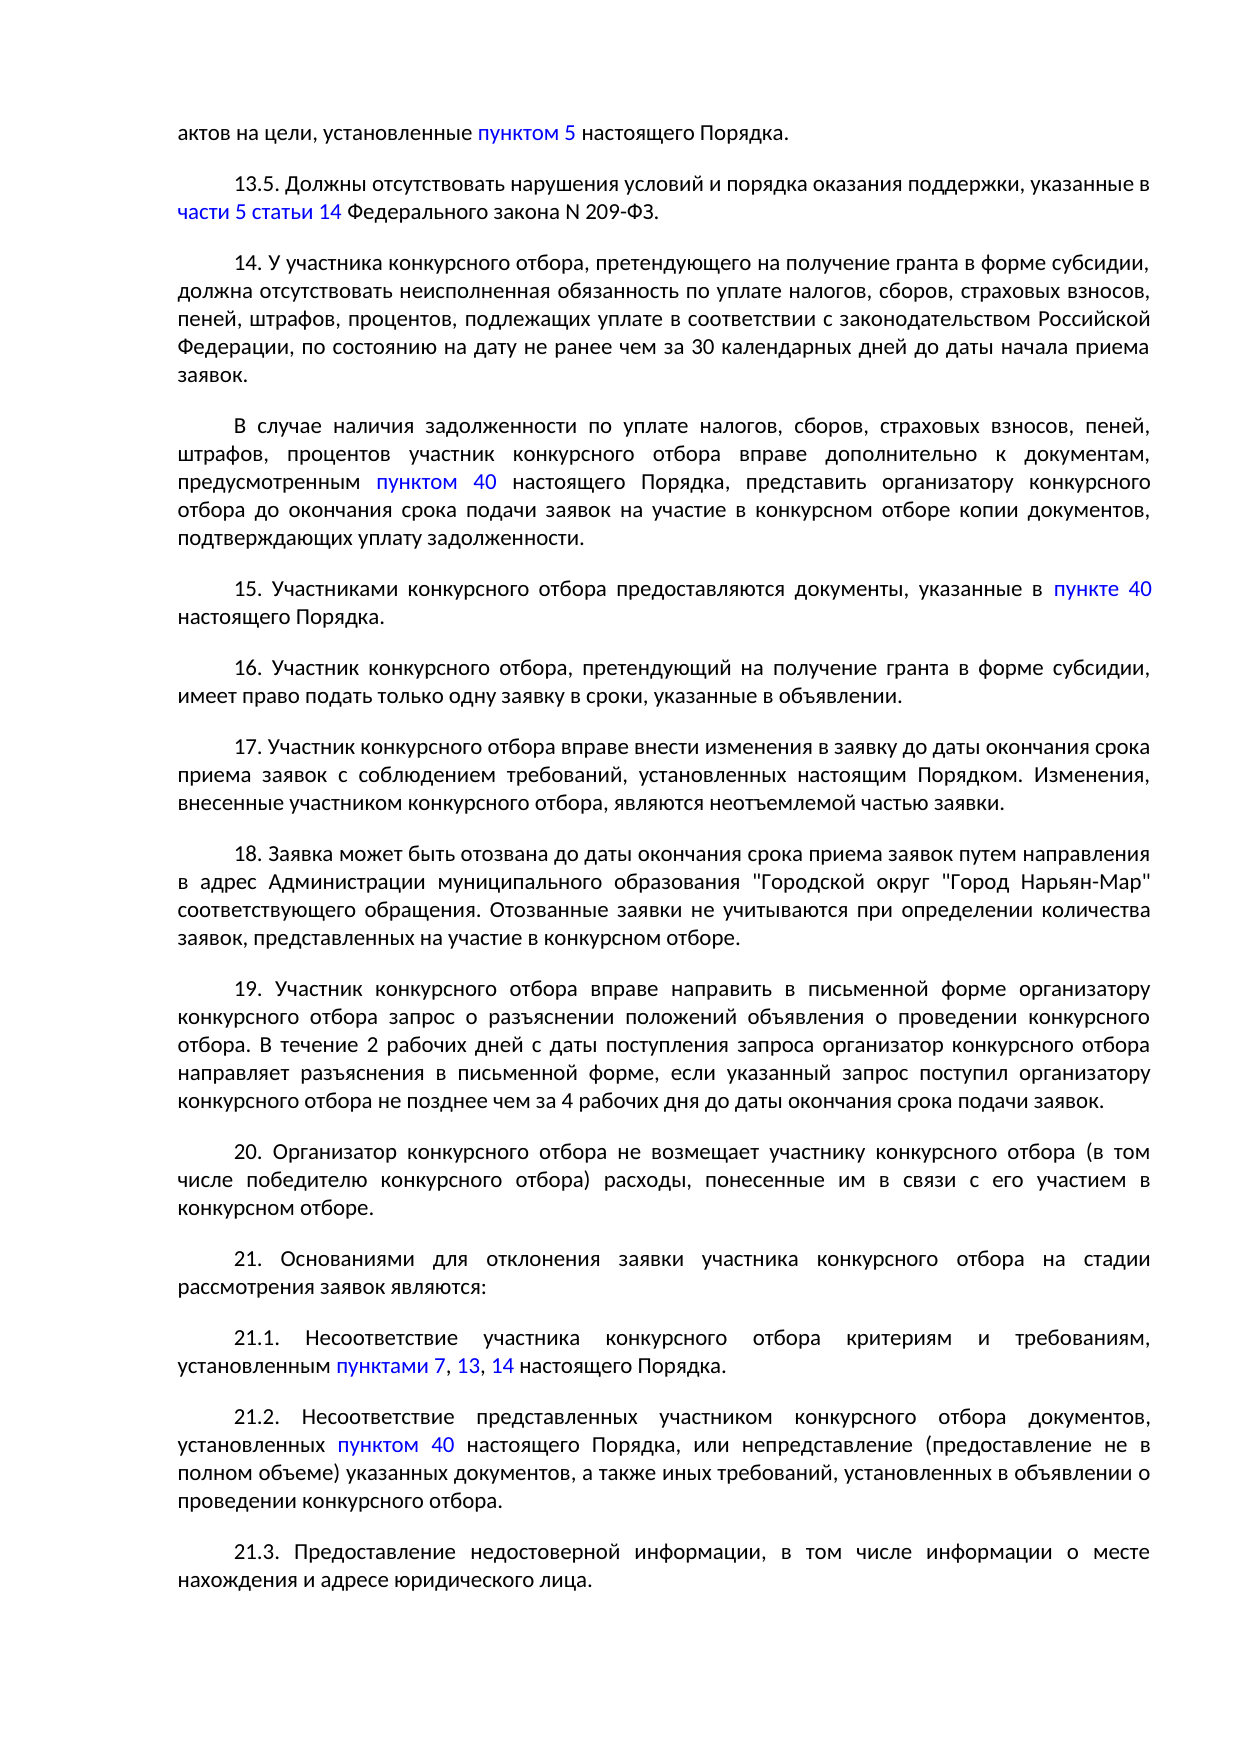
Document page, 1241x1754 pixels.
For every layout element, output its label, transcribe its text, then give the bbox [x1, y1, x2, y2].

text 17. Участник конкурсного отбора вправе внести изменения в заявку до даты окончания срока приема заявок с соблюдением требований, установленных настоящим Порядком. Изменения, внесенные участником конкурсного отбора, являются неотъемлемой частью заявки. [177, 732, 1152, 816]
text 15. Участниками конкурсного отбора предоставляются документы, указанные в пункте 40 настоящего Порядка. [177, 574, 1152, 630]
text 16. Участник конкурсного отбора, претендующий на получение гранта в форме субсидии, имеет право подать только одну заявку в сроки, указанные в объявлении. [177, 653, 1152, 709]
text 20. Организатор конкурсного отбора не возмещает участнику конкурсного отбора (в том числе победителю конкурсного отбора) расходы, понесенные им в связи с его участием в конкурсном отборе. [177, 1137, 1152, 1221]
text 13.5. Должны отсутствовать нарушения условий и порядка оказания поддержки, указанные в части 5 статьи 14 Федерального закона N 209-ФЗ. [177, 169, 1152, 225]
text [177, 118, 1152, 146]
text 18. Заявка может быть отозвана до даты окончания срока приема заявок путем направления в адрес Администрации муниципального образования "Городской округ "Город Нарьян-Мар" соответствующего обращения. Отозванные заявки не учитываются при определении количества заявок, представленных на участие в конкурсном отборе. [177, 839, 1152, 951]
text 21.1. Несоответствие участника конкурсного отбора критериям и требованиям, установленным пунктами 7, 13, 14 настоящего Порядка. [177, 1323, 1152, 1379]
text 21.3. Предоставление недостоверной информации, в том числе информации о месте нахождения и адресе юридического лица. [177, 1537, 1152, 1593]
text 21.2. Несоответствие представленных участником конкурсного отбора документов, установленных пунктом 40 настоящего Порядка, или непредставление (предоставление не в полном объеме) указанных документов, а также иных требований, установленных в объявлении о проведении конкурсного отбора. [177, 1402, 1152, 1514]
text 21. Основаниями для отклонения заявки участника конкурсного отбора на стадии рассмотрения заявок являются: [177, 1244, 1152, 1300]
text В случае наличия задолженности по уплате налогов, сборов, страховых взносов, пеней, штрафов, процентов участник конкурсного отбора вправе дополнительно к документам, предусмотренным пунктом 40 настоящего Порядка, представить организатору конкурсного отбора до окончания срока подачи заявок на участие в конкурсном отборе копии документов, подтверждающих уплату задолженности. [177, 411, 1152, 551]
text 14. У участника конкурсного отбора, претендующего на получение гранта в форме субсидии, должна отсутствовать неисполненная обязанность по уплате налогов, сборов, страховых взносов, пеней, штрафов, процентов, подлежащих уплате в соответствии с законодательством Российской Федерации, по состоянию на дату не ранее чем за 30 календарных дней до даты начала приема заявок. [177, 248, 1152, 388]
text 19. Участник конкурсного отбора вправе направить в письменной форме организатору конкурсного отбора запрос о разъяснении положений объявления о проведении конкурсного отбора. В течение 2 рабочих дней с даты поступления запроса организатор конкурсного отбора направляет разъяснения в письменной форме, если указанный запрос поступил организатору конкурсного отбора не позднее чем за 4 рабочих дня до даты окончания срока подачи заявок. [177, 974, 1152, 1114]
